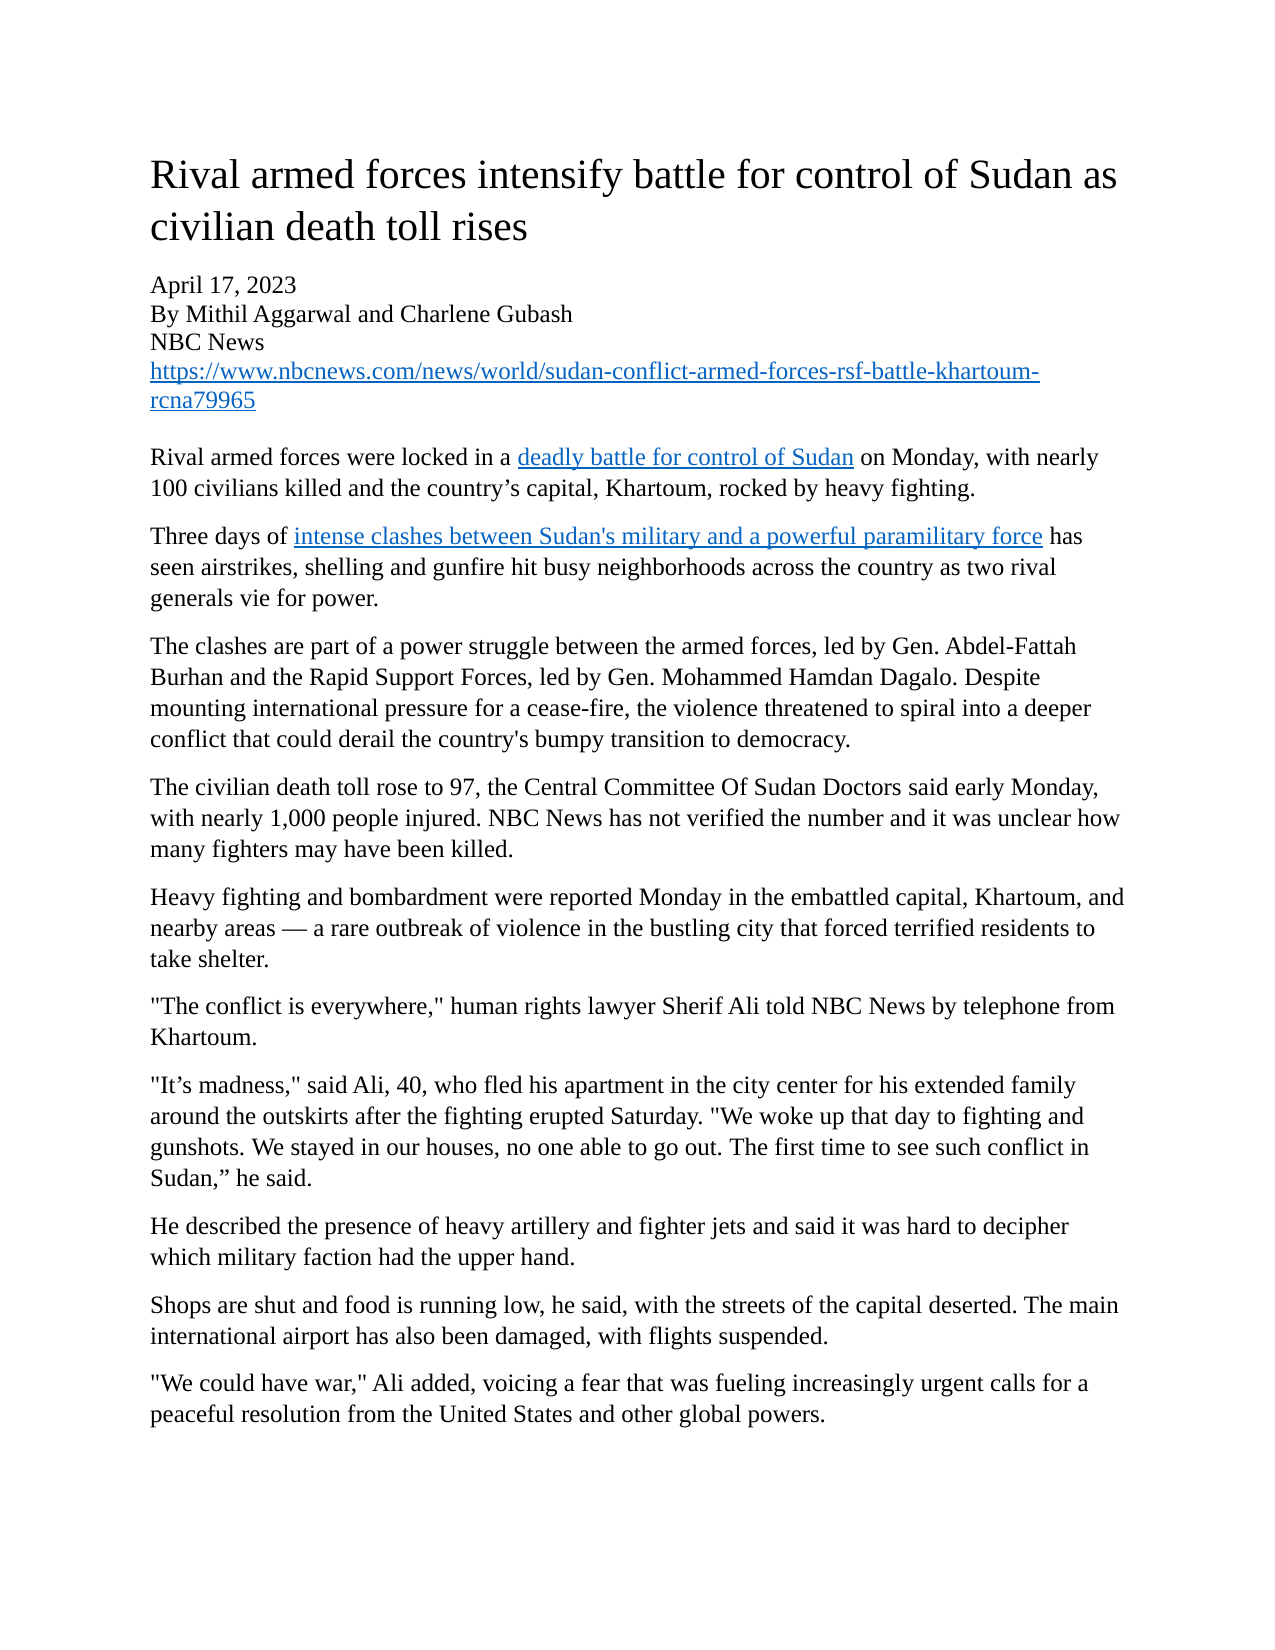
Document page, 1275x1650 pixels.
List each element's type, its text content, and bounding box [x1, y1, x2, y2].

text Shops are shut and food is running low, he said, with the streets of the capital deserted. The main international airport has also been damaged, with flights suspended. [150, 1290, 1125, 1349]
text The clashes are part of a power struggle between the armed forces, led by Gen. Abdel-Fattah Burhan and the Rapid Support Forces, led by Gen. Mohammed Hamdan Dagalo. Despite mounting international pressure for a cease-fire, the violence threatened to spiral into a deeper conflict that could derail the country's bumpy transition to democracy. [150, 631, 1125, 753]
text Rival armed forces intensify battle for control of Sudan as civilian death toll rises [150, 150, 1125, 249]
text Three days of intense clashes between Sudan's military and a powerful paramilitary force has seen airstrikes, shelling and gunfire hit busy neighborhoods across the country as two rival generals vie for power. [150, 521, 1125, 612]
text "It’s madness," said Ali, 40, who fled his apartment in the city center for his extended family around the outskirts after the fighting erupted Saturday. "We woke up that day to fighting and gunshots. We stayed in our houses, no one able to go out. The first time to see such conflict in Sudan,” he said. [150, 1070, 1125, 1192]
text NBC News [150, 327, 1125, 356]
text "The conflict is everywhere," human rights lawyer Sherif Ali told NBC News by telephone from Khartoum. [150, 991, 1125, 1051]
text "We could have war," Ali added, voicing a fear that was fueling increasingly urgent calls for a peaceful resolution from the United States and other global powers. [150, 1368, 1125, 1428]
text https://www.nbcnews.com/news/world/sudan-conflict-armed-forces-rsf-battle-khartoum-rcna79965 [150, 356, 1125, 414]
text He described the presence of heavy artillery and fighter jets and said it was hard to decipher which military faction had the upper hand. [150, 1211, 1125, 1271]
text Rival armed forces were locked in a deadly battle for control of Sudan on Monday, with nearly 100 civilians killed and the country’s capital, Khartoum, rocked by heavy fighting. [150, 442, 1125, 502]
text April 17, 2023 [150, 270, 1125, 299]
text By Mithil Aggarwal and Charlene Gubash [150, 299, 1125, 327]
text Heavy fighting and bombardment were reported Monday in the embattled capital, Khartoum, and nearby areas — a rare outbreak of violence in the bustling city that forced terrified residents to take shelter. [150, 882, 1125, 972]
text The civilian death toll rose to 97, the Central Committee Of Sudan Doctors said early Monday, with nearly 1,000 people injured. NBC News has not verified the number and it was unclear how many fighters may have been killed. [150, 772, 1125, 863]
